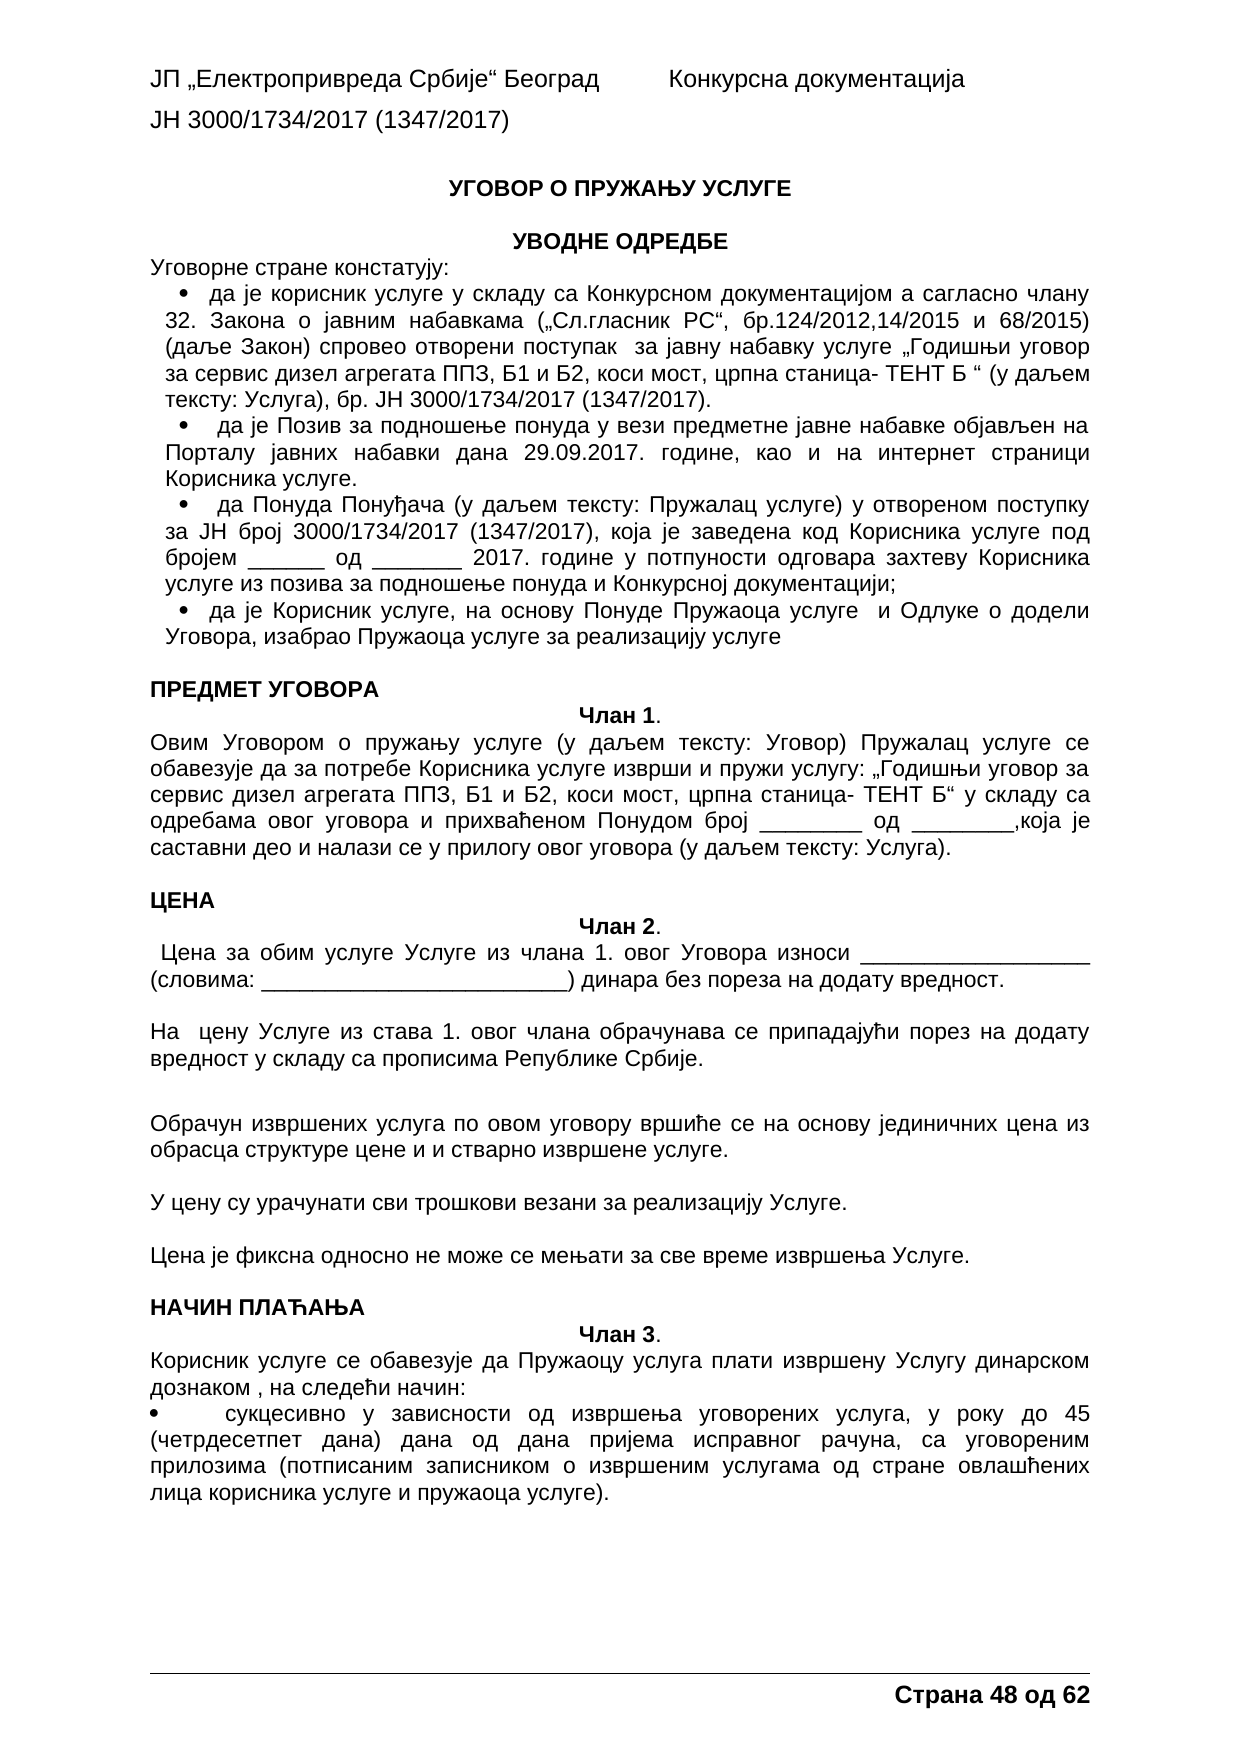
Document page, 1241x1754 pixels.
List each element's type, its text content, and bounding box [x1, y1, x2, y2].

text Обрачун извршених услуга по овом уговору вршиће се на основу јединичних цена из обрасца структуре цене и и стварно извршене услуге. [150, 1110, 1090, 1163]
list да Понуда Понуђача (у даљем тексту: Пружалац услуге) у отвореном поступку за ЈН број 3000/1734/2017 (1347/2017), која је заведена код Корисника услуге под бројем ______ од _______ 2017. године у потпуности одговара захтеву Корисника услуге из позива за подношење понуда и Конкурсној документацији; [165, 491, 1090, 597]
text Члан 2. [150, 913, 1090, 939]
text ЦЕНА [150, 887, 1090, 913]
list да је корисник услуге у складу са Конкурсном документацијом а сагласно члану 32. Закона о јавним набавкама („Сл.гласник РС“, бр.124/2012,14/2015 и 68/2015) (даље Закон) спровео отворени поступак за јавну набавку услуге „Годишњи уговор за сервис дизел агрегата ППЗ, Б1 и Б2, коси мост, црпна станица- ТЕНТ Б “ (у даљем тексту: Услуга), бр. ЈН 3000/1734/2017 (1347/2017). [165, 280, 1090, 412]
text Члан 1. [150, 702, 1090, 728]
list да је Корисник услуге, на основу Понуде Пружаоца услуге и Одлуке о додели Уговора, изабрао Пружаоца услуге за реализацију услуге [165, 597, 1090, 649]
text НАЧИН ПЛАЋАЊА [150, 1294, 1090, 1321]
text Цена је фиксна односно не може се мењати за све време извршења Услуге. [150, 1242, 1090, 1268]
text Цена за обим услуге Услуге из члана 1. овог Уговора износи __________________ (словима: ________________________) динара без пореза на додату вредност. [150, 939, 1090, 992]
text Уговорне стране констатују: [150, 254, 1090, 280]
text Овим Уговором о пружању услуге (у даљем тексту: Уговор) Пружалац услуге се обавезује да за потребе Корисника услуге изврши и пружи услугу: „Годишњи уговор за сервис дизел агрегата ППЗ, Б1 и Б2, коси мост, црпна станица- ТЕНТ Б“ у складу са одребама овог уговора и прихваћеном Понудом број ________ од ________,која је саставни део и налази се у прилогу овог уговора (у даљем тексту: Услуга). [150, 728, 1090, 860]
text Корисник услуге се обавезује да Пружаоцу услуга плати извршену Услугу динарском дознаком , на следећи начин: [150, 1347, 1090, 1400]
text УГОВОР О ПРУЖАЊУ УСЛУГЕ [150, 175, 1090, 201]
list да је Позив за подношење понуда у вези предметне јавне набавке објављен на Порталу јавних набавки дана 29.09.2017. године, као и на интернет страници Корисника услуге. [165, 412, 1090, 491]
text Члан 3. [150, 1321, 1090, 1347]
text УВОДНЕ ОДРЕДБЕ [150, 228, 1090, 254]
text У цену су урачунати сви трошкови везани за реализацију Услуге. [150, 1189, 1090, 1215]
list сукцесивно у зависности од извршења уговорених услуга, у року до 45 (четрдесетпет дана) дана од дана пријема исправног рачуна, са уговореним прилозима (потписаним записником о извршеним услугама од стране овлашћених лица корисника услуге и пружаоца услуге). [150, 1400, 1090, 1505]
text ПРЕДМЕТ УГОВОРА [150, 676, 1090, 702]
text На цену Услуге из става 1. овог члана обрачунава се припадајући порез на додату вредност у складу са прописима Републике Србије. [150, 1018, 1090, 1071]
